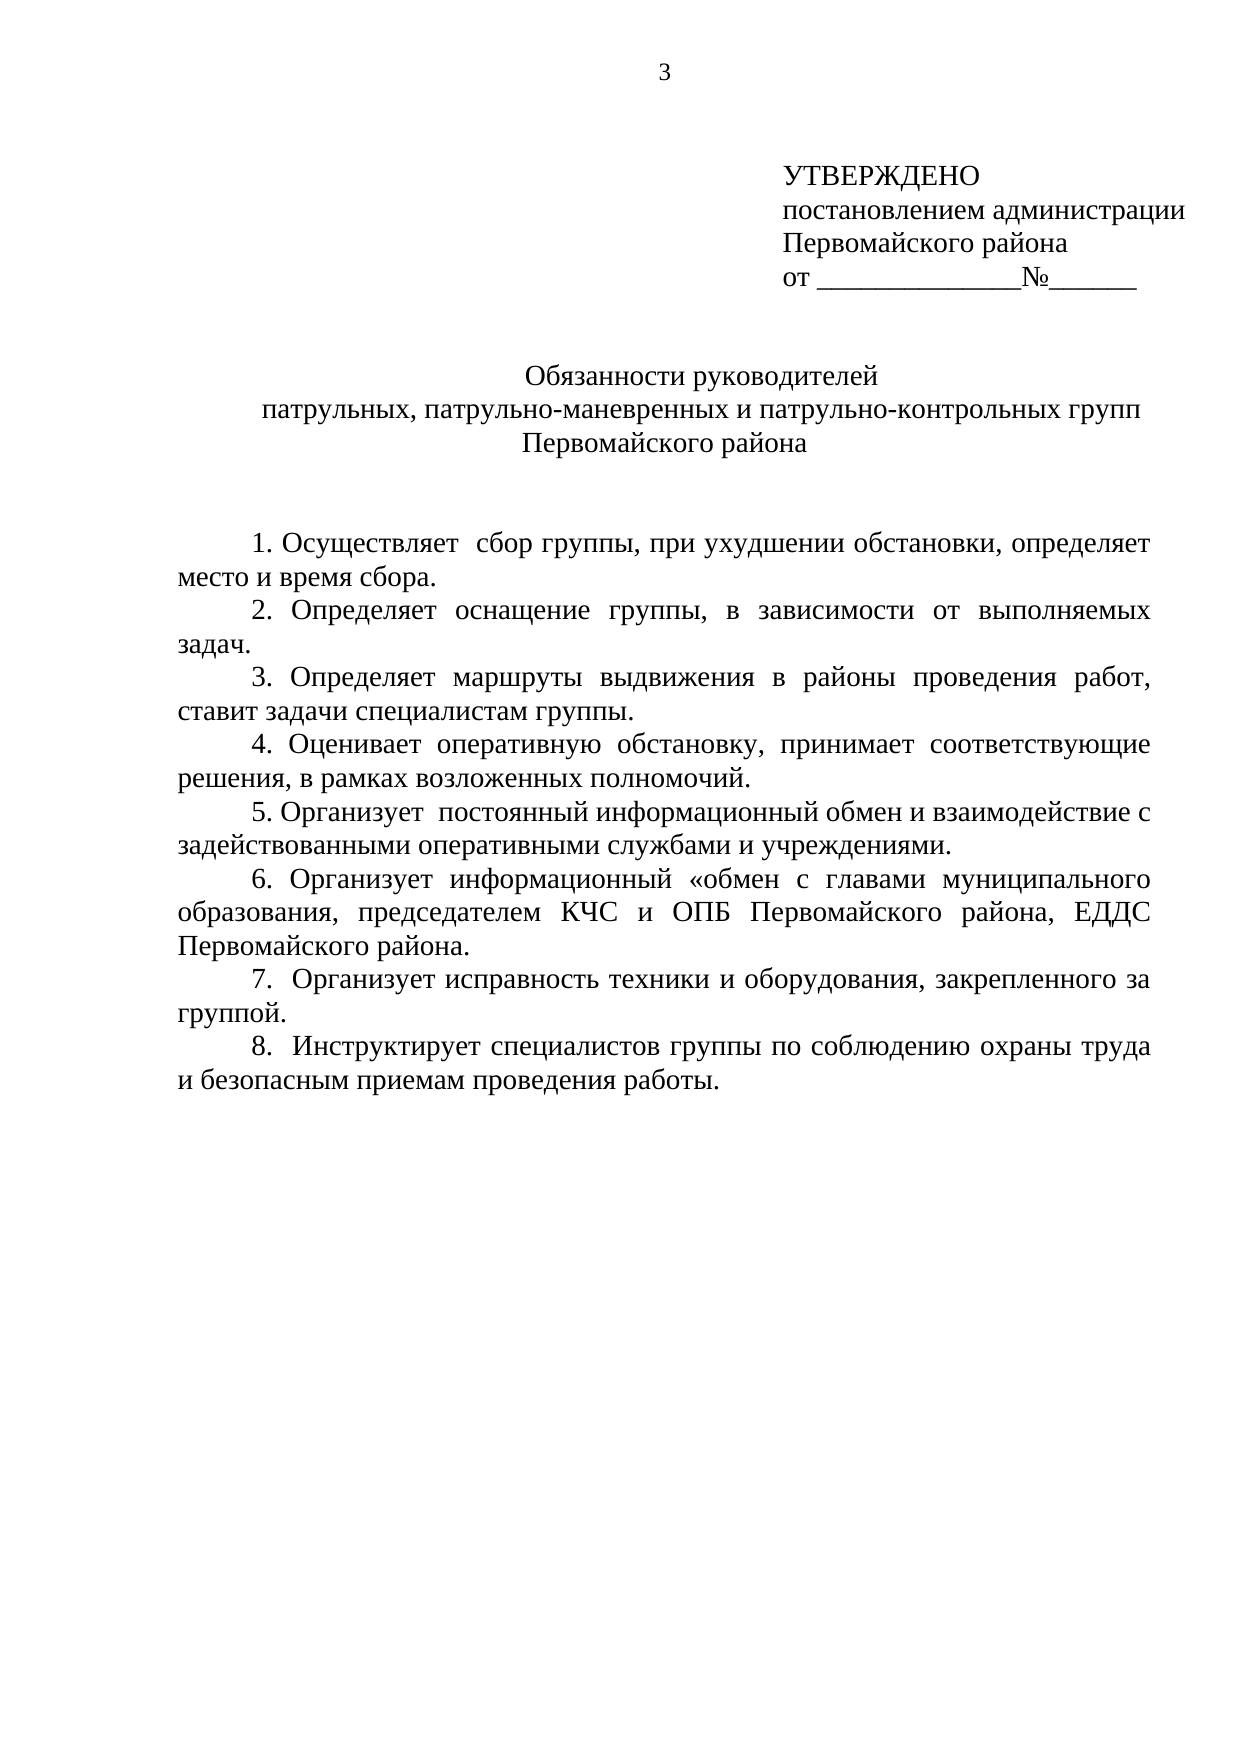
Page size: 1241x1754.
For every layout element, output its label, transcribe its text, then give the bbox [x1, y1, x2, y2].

text 1. Осуществляет сбор группы, при ухудшении обстановки, определяет место и время сбора. [177, 525, 1152, 592]
text 6. Организует информационный «обмен с главами муниципального образования, председателем КЧС и ОПБ Первомайского района, ЕДДС Первомайского района. [177, 861, 1152, 961]
text патрульных, патрульно-маневренных и патрульно-контрольных групп Первомайского района [177, 391, 1152, 458]
text 4. Оценивает оперативную обстановку, принимает соответствующие решения, в рамках возложенных полномочий. [177, 727, 1152, 794]
text 3. Определяет маршруты выдвижения в районы проведения работ, ставит задачи специалистам группы. [177, 659, 1152, 727]
text 5. Организует постоянный информационный обмен и взаимодействие с задействованными оперативными службами и учреждениями. [177, 794, 1152, 861]
text Обязанности руководителей [177, 358, 1152, 391]
text 2. Определяет оснащение группы, в зависимости от выполняемых задач. [177, 592, 1152, 659]
text 8. Инструктирует специалистов группы по соблюдению охраны труда и безопасным приемам проведения работы. [177, 1028, 1152, 1096]
text 7. Организует исправность техники и оборудования, закрепленного за группой. [177, 961, 1152, 1028]
